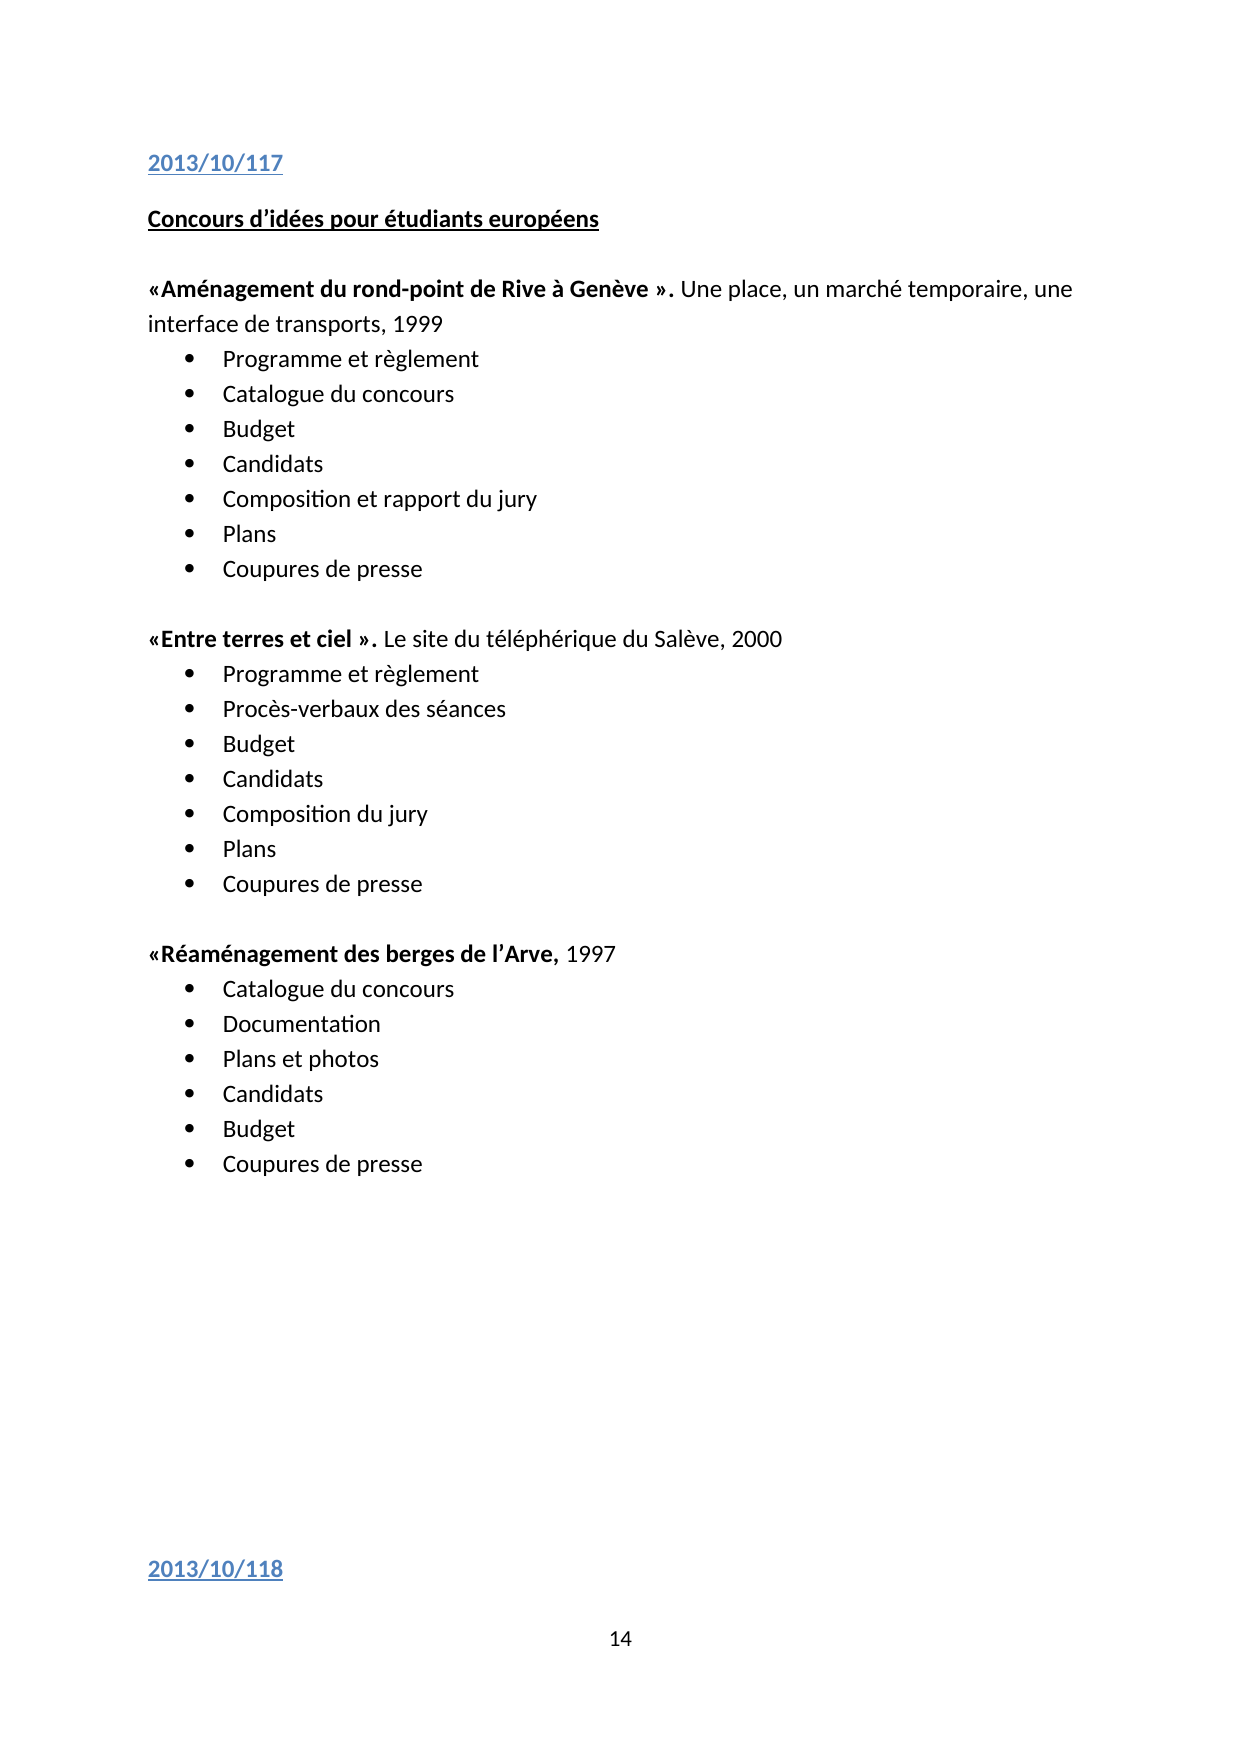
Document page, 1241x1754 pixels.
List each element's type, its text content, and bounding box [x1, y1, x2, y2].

list Catalogue du concours [185, 973, 1093, 1004]
list Plans [185, 833, 1093, 864]
list Programme et règlement [185, 343, 1093, 374]
list Composition du jury [185, 798, 1093, 829]
list Composition et rapport du jury [185, 483, 1093, 514]
list Candidats [185, 448, 1093, 479]
list Documentation [185, 1008, 1093, 1039]
text «Aménagement du rond-point de Rive à Genève ». Une place, un marché temporaire, une interface de transports, 1999 [148, 273, 1093, 339]
list Programme et règlement [185, 658, 1093, 689]
list Procès-verbaux des séances [185, 693, 1093, 724]
text Concours d’idées pour étudiants européens [148, 203, 1093, 234]
list Plans et photos [185, 1043, 1093, 1074]
list Budget [185, 1113, 1093, 1144]
text «Entre terres et ciel ». Le site du téléphérique du Salève, 2000 [148, 623, 1093, 654]
list Budget [185, 728, 1093, 759]
list Coupures de presse [185, 553, 1093, 584]
list Budget [185, 413, 1093, 444]
text 2013/10/117 [148, 148, 1093, 178]
list Catalogue du concours [185, 378, 1093, 409]
list Coupures de presse [185, 868, 1093, 899]
list Candidats [185, 1078, 1093, 1109]
list Plans [185, 518, 1093, 549]
list Coupures de presse [185, 1148, 1093, 1179]
text «Réaménagement des berges de l’Arve, 1997 [148, 938, 1093, 969]
list Candidats [185, 763, 1093, 794]
text 2013/10/118 [148, 1553, 1093, 1584]
